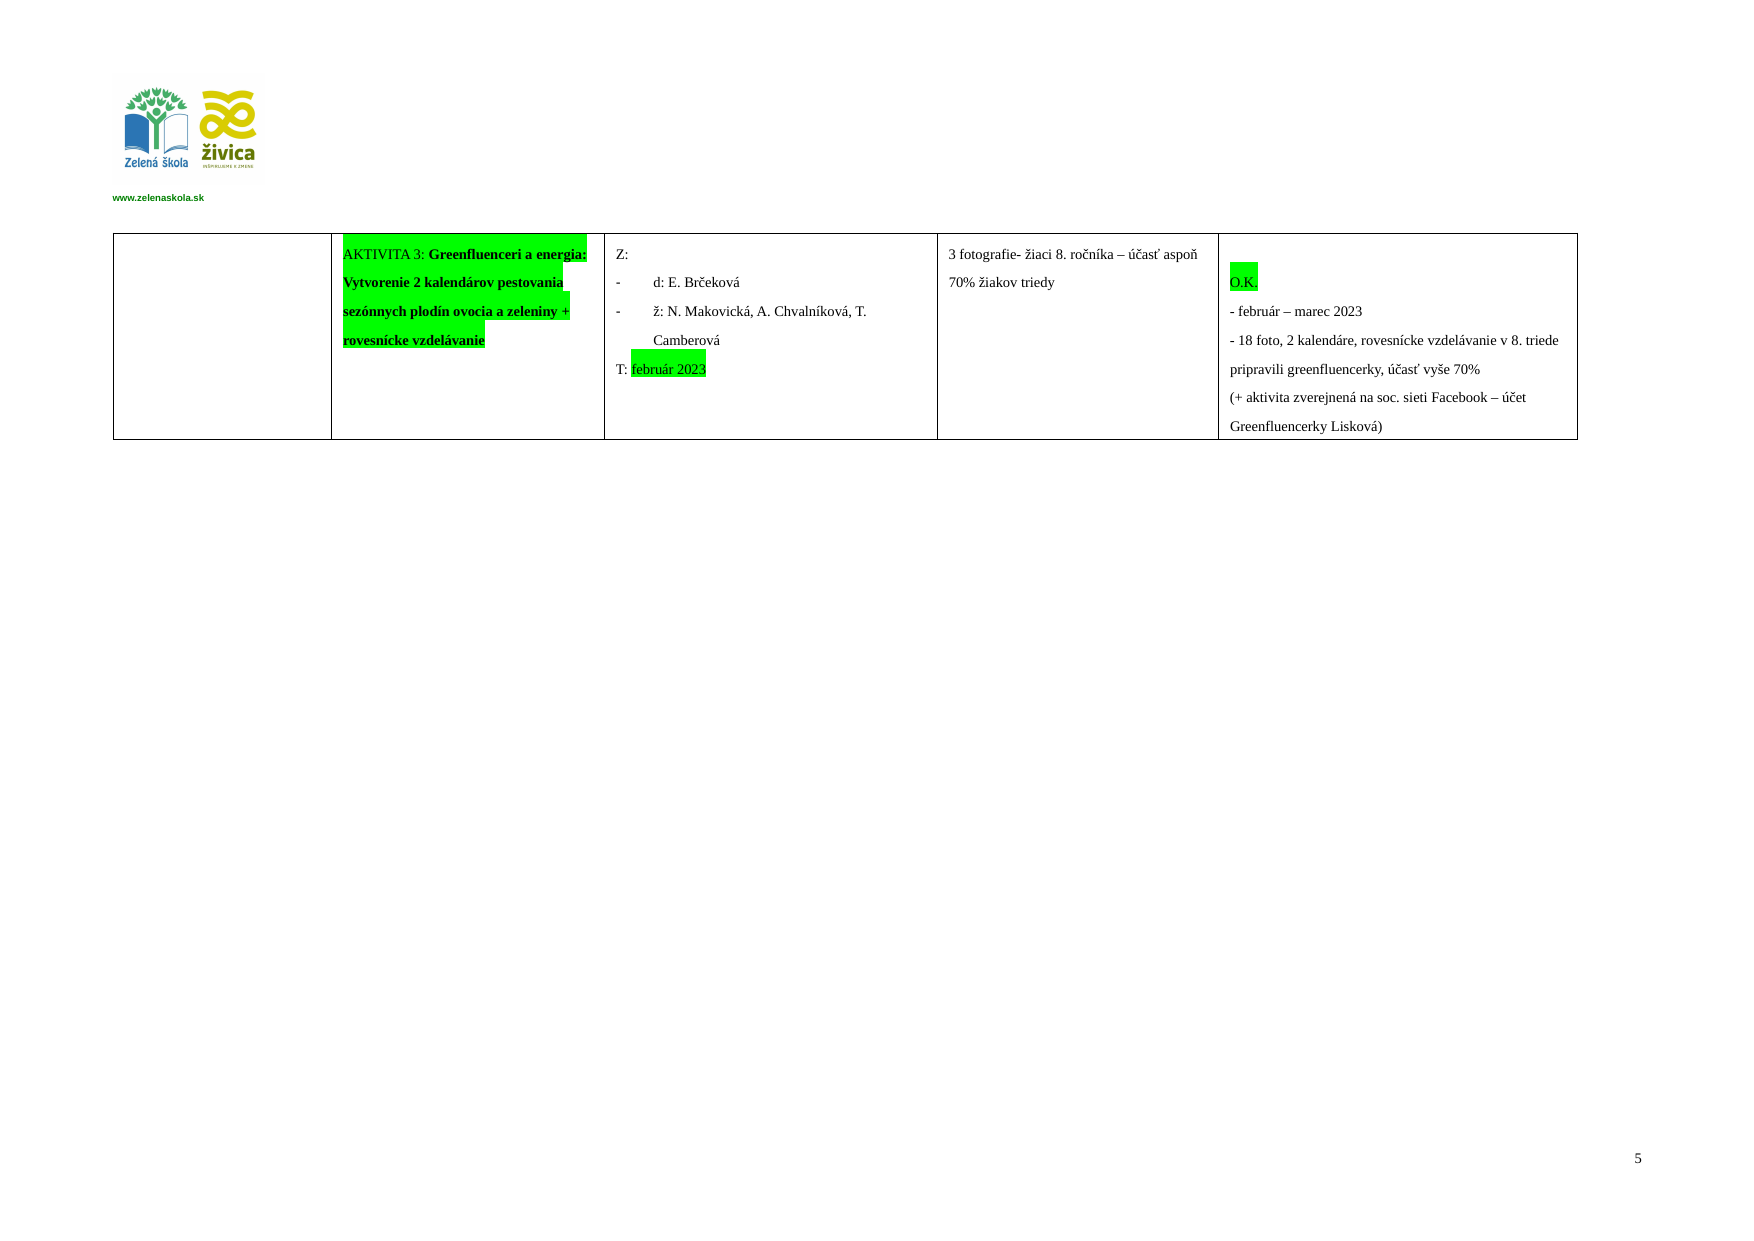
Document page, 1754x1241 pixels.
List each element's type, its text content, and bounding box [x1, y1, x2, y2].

table_cell 3 fotografie- žiaci 8. ročníka – účasť aspoň 70% žiakov triedy [938, 234, 1218, 439]
picture [112, 73, 265, 185]
table_cell O.K. - február – marec 2023 - 18 foto, 2 kalendáre, rovesnícke vzdelávanie v 8. triede pripravili greenfluencerky, účasť vyše 70% (+ aktivita zverejnená na soc. sieti Facebook – účet Greenfluencerky Lisková) [1219, 234, 1577, 439]
table_cell AKTIVITA 3: Greenfluenceri a energia: Vytvorenie 2 kalendárov pestovania sezónnych plodín ovocia a zeleniny + rovesnícke vzdelávanie [332, 234, 604, 439]
table_cell Z: d: E. Brčeková ž: N. Makovická, A. Chvalníková, T. Camberová T: február 2023 [605, 234, 937, 439]
